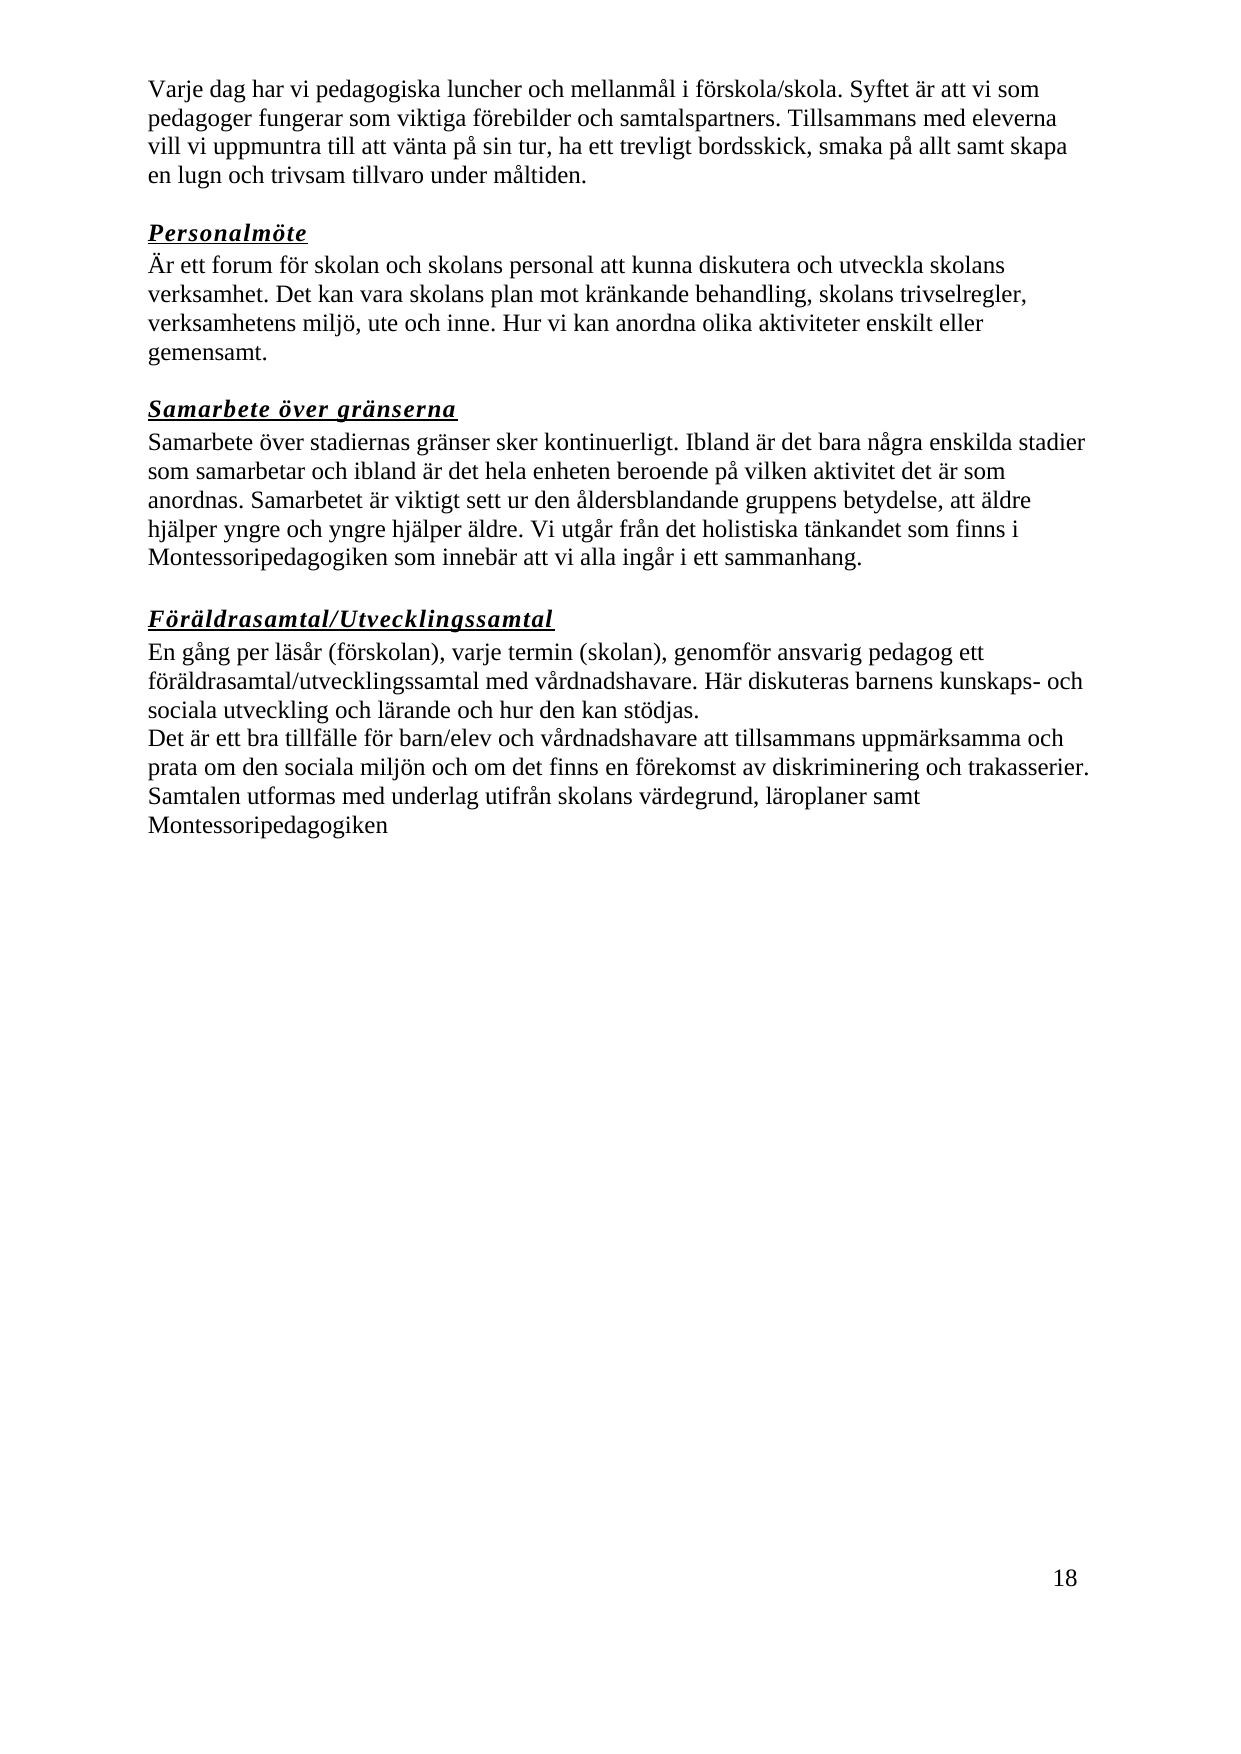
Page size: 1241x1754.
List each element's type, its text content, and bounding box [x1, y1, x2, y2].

text Varje dag har vi pedagogiska luncher och mellanmål i förskola/skola. Syftet är att vi som pedagoger fungerar som viktiga förebilder och samtalspartners. Tillsammans med eleverna vill vi uppmuntra till att vänta på sin tur, ha ett trevligt bordsskick, smaka på allt samt skapa en lugn och trivsam tillvaro under måltiden. [148, 74, 1092, 189]
subtitle Samarbete över gränserna [148, 394, 1092, 423]
text Det är ett bra tillfälle för barn/elev och vårdnadshavare att tillsammans uppmärksamma och prata om den sociala miljön och om det finns en förekomst av diskriminering och trakasserier. Samtalen utformas med underlag utifrån skolans värdegrund, läroplaner samt Montessoripedagogiken [148, 723, 1092, 838]
text En gång per läsår (förskolan), varje termin (skolan), genomför ansvarig pedagog ett föräldrasamtal/utvecklingssamtal med vårdnadshavare. Här diskuteras barnens kunskaps- och sociala utveckling och lärande och hur den kan stödjas. [148, 637, 1092, 723]
subtitle Föräldrasamtal/Utvecklingssamtal [148, 604, 1092, 633]
subtitle Personalmöte [148, 218, 1092, 246]
text Är ett forum för skolan och skolans personal att kunna diskutera och utveckla skolans verksamhet. Det kan vara skolans plan mot kränkande behandling, skolans trivselregler, verksamhetens miljö, ute och inne. Hur vi kan anordna olika aktiviteter enskilt eller gemensamt. [148, 251, 1092, 366]
text Samarbete över stadiernas gränser sker kontinuerligt. Ibland är det bara några enskilda stadier som samarbetar och ibland är det hela enheten beroende på vilken aktivitet det är som anordnas. Samarbetet är viktigt sett ur den åldersblandande gruppens betydelse, att äldre hjälper yngre och yngre hjälper äldre. Vi utgår från det holistiska tänkandet som finns i Montessoripedagogiken som innebär att vi alla ingår i ett sammanhang. [148, 427, 1092, 571]
